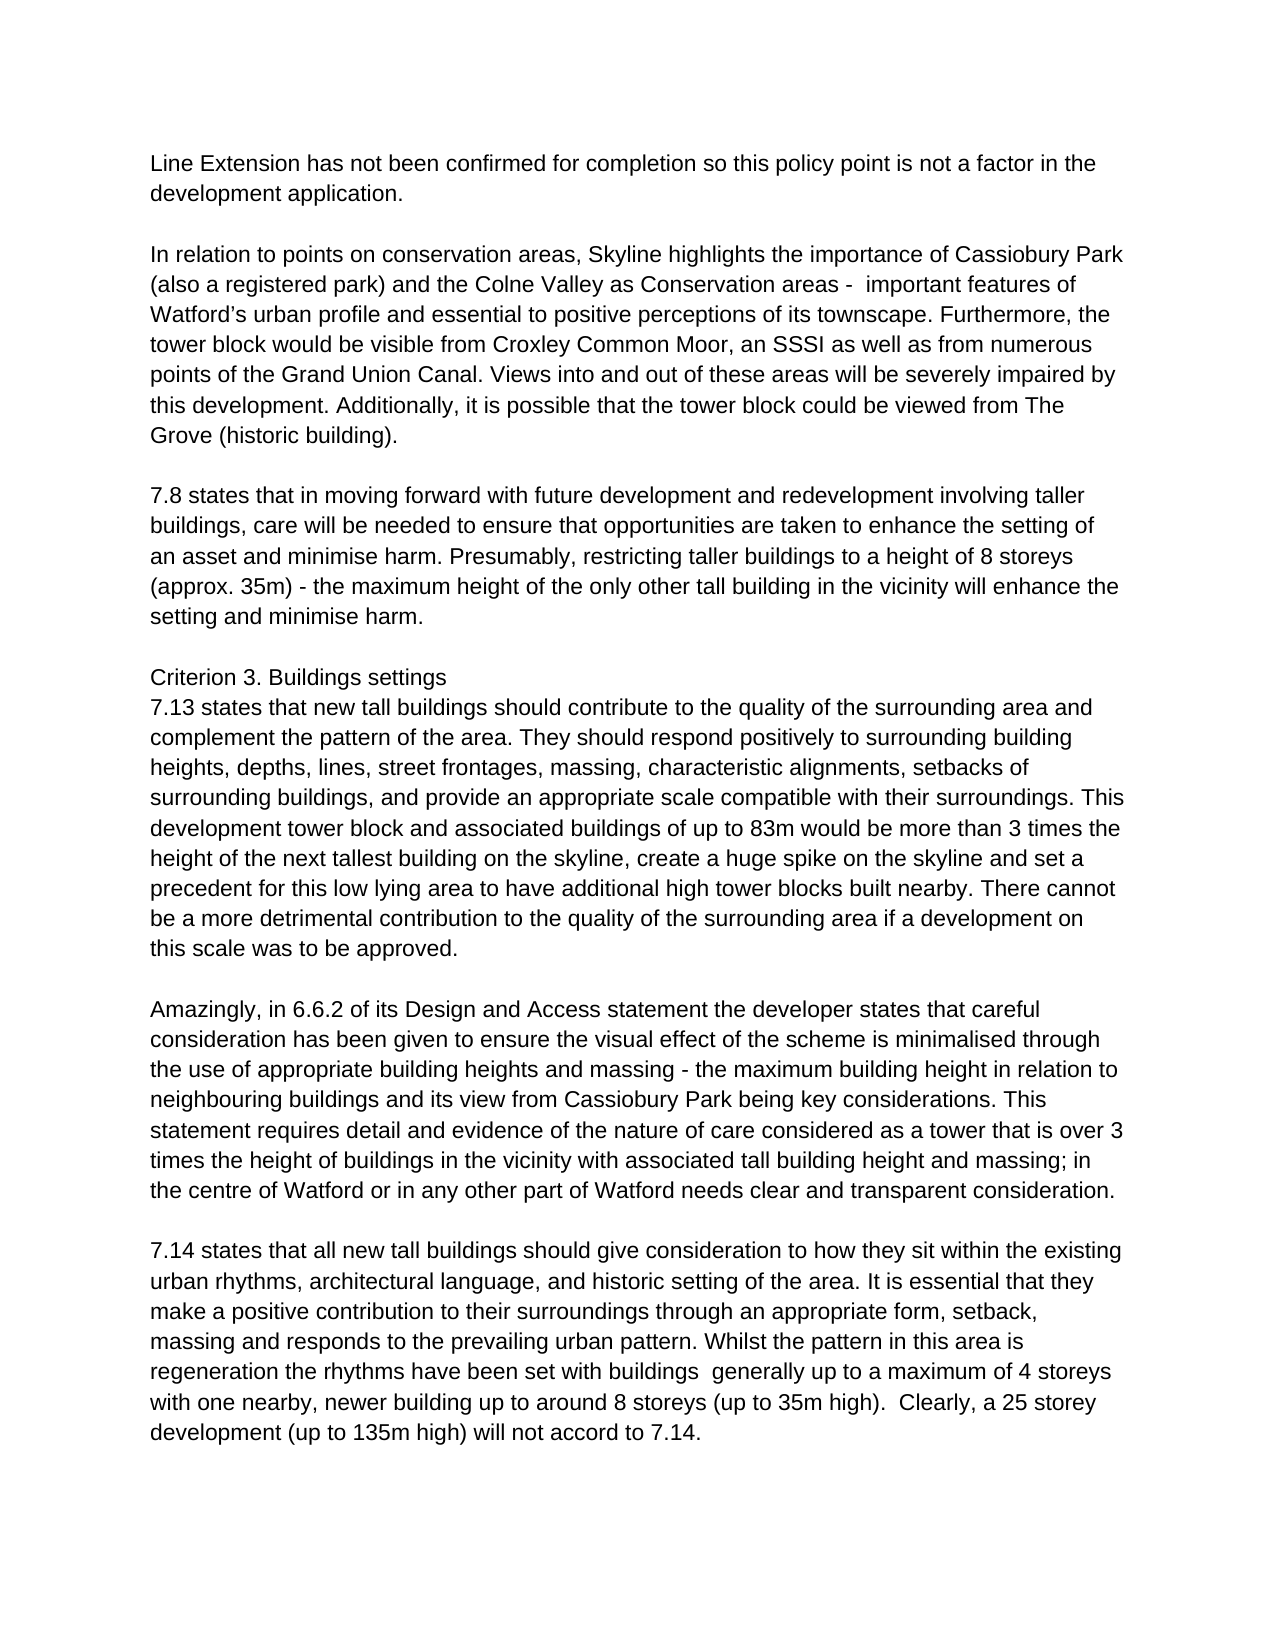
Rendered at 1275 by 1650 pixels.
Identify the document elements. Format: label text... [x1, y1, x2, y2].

text In relation to points on conservation areas, Skyline highlights the importance of Cassiobury Park (also a registered park) and the Colne Valley as Conservation areas - important features of Watford’s urban profile and essential to positive perceptions of its townscape. Furthermore, the tower block would be visible from Croxley Common Moor, an SSSI as well as from numerous points of the Grand Union Canal. Views into and out of these areas will be severely impaired by this development. Additionally, it is possible that the tower block could be viewed from The Grove (historic building). [150, 241, 1125, 478]
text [150, 482, 1125, 1475]
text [150, 150, 1125, 207]
